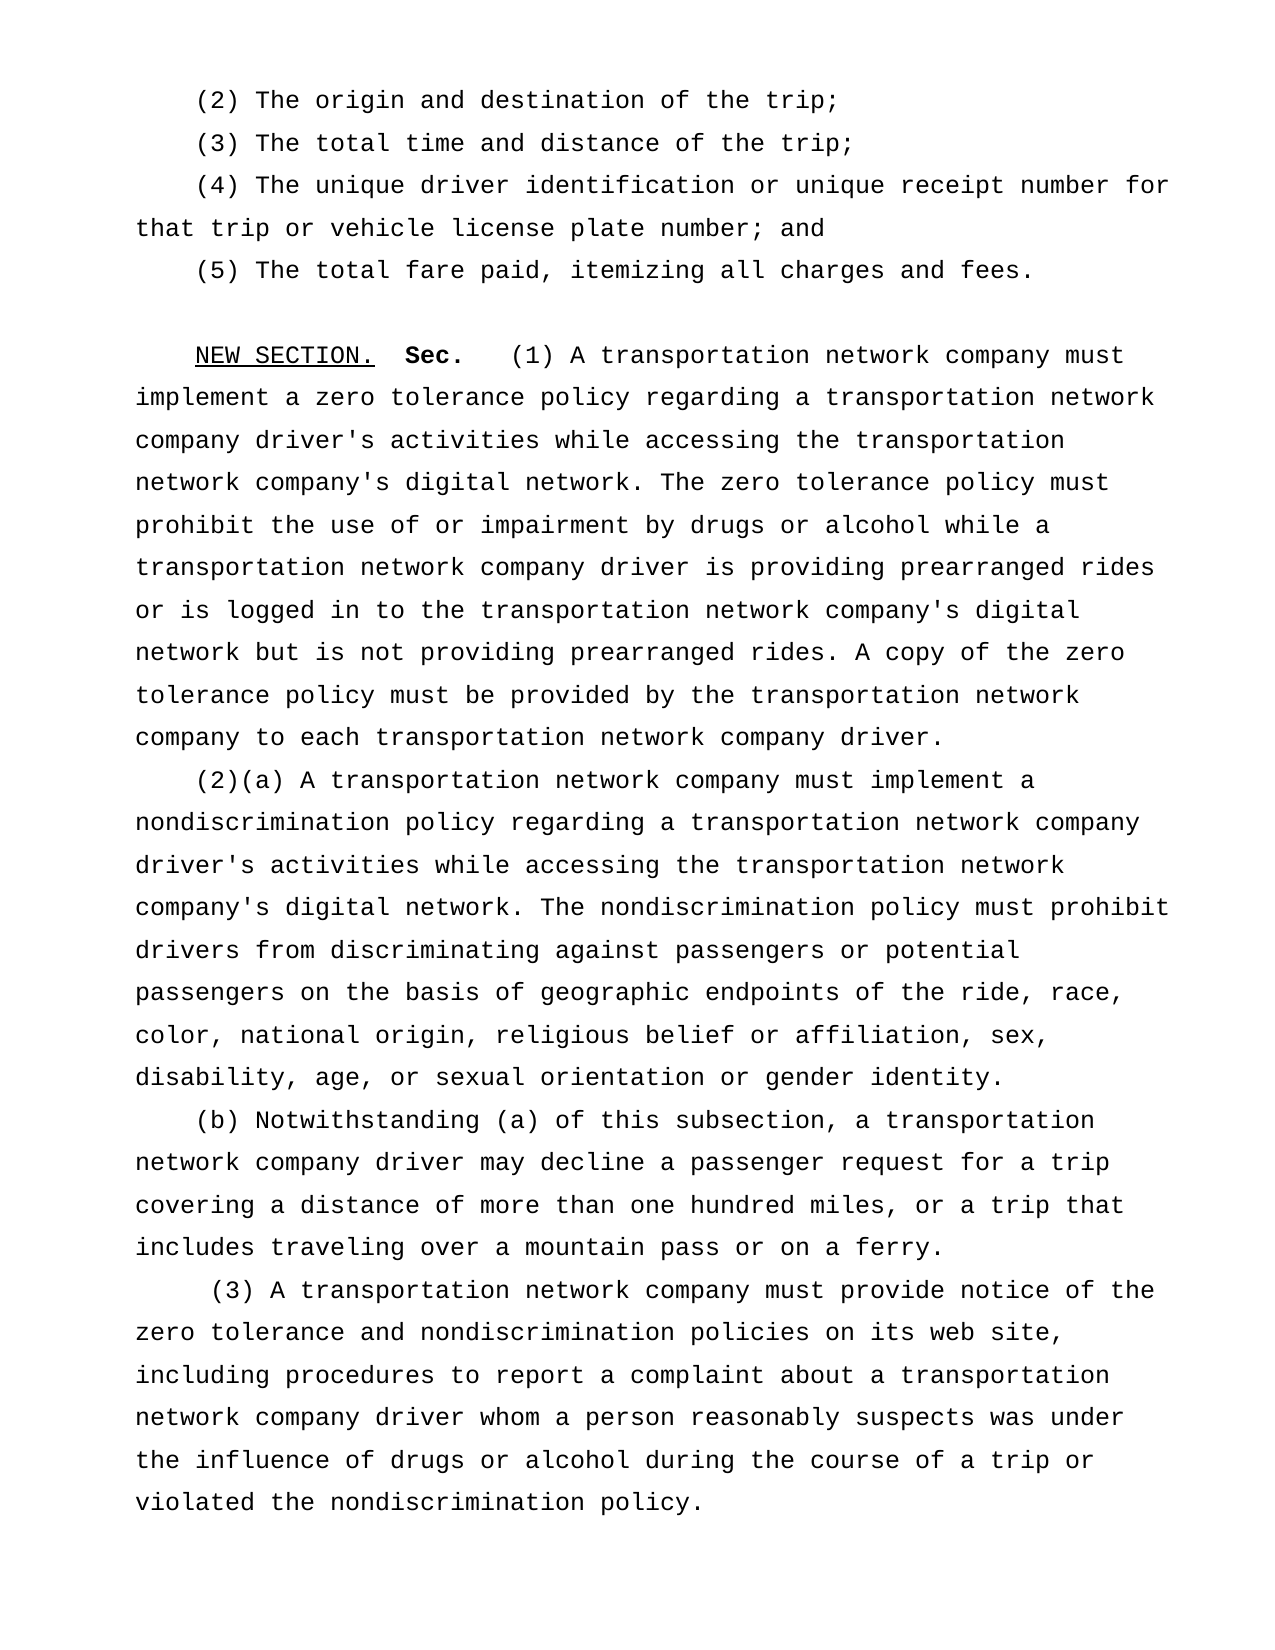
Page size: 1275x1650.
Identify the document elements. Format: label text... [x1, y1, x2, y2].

text (2)(a) A transportation network company must implement a nondiscrimination policy regarding a transportation network company driver's activities while accessing the transportation network company's digital network. The nondiscrimination policy must prohibit drivers from discriminating against passengers or potential passengers on the basis of geographic endpoints of the ride, race, color, national origin, religious belief or affiliation, sex, disability, age, or sexual orientation or gender identity. [135, 754, 1170, 1094]
text (5) The total fare paid, itemizing all charges and fees. [135, 245, 1170, 287]
text (3) A transportation network company must provide notice of the zero tolerance and nondiscrimination policies on its web site, including procedures to report a complaint about a transportation network company driver whom a person reasonably suspects was under the influence of drugs or alcohol during the course of a trip or violated the nondiscrimination policy. [135, 1264, 1170, 1519]
text (4) The unique driver identification or unique receipt number for that trip or vehicle license plate number; and [135, 160, 1170, 245]
text (b) Notwithstanding (a) of this subsection, a transportation network company driver may decline a passenger request for a trip covering a distance of more than one hundred miles, or a trip that includes traveling over a mountain pass or on a ferry. [135, 1094, 1170, 1264]
text (2) The origin and destination of the trip; [135, 75, 1170, 117]
text (3) The total time and distance of the trip; [135, 117, 1170, 160]
text NEW SECTION. Sec. (1) A transportation network company must implement a zero tolerance policy regarding a transportation network company driver's activities while accessing the transportation network company's digital network. The zero tolerance policy must prohibit the use of or impairment by drugs or alcohol while a transportation network company driver is providing prearranged rides or is logged in to the transportation network company's digital network but is not providing prearranged rides. A copy of the zero tolerance policy must be provided by the transportation network company to each transportation network company driver. [135, 329, 1170, 754]
